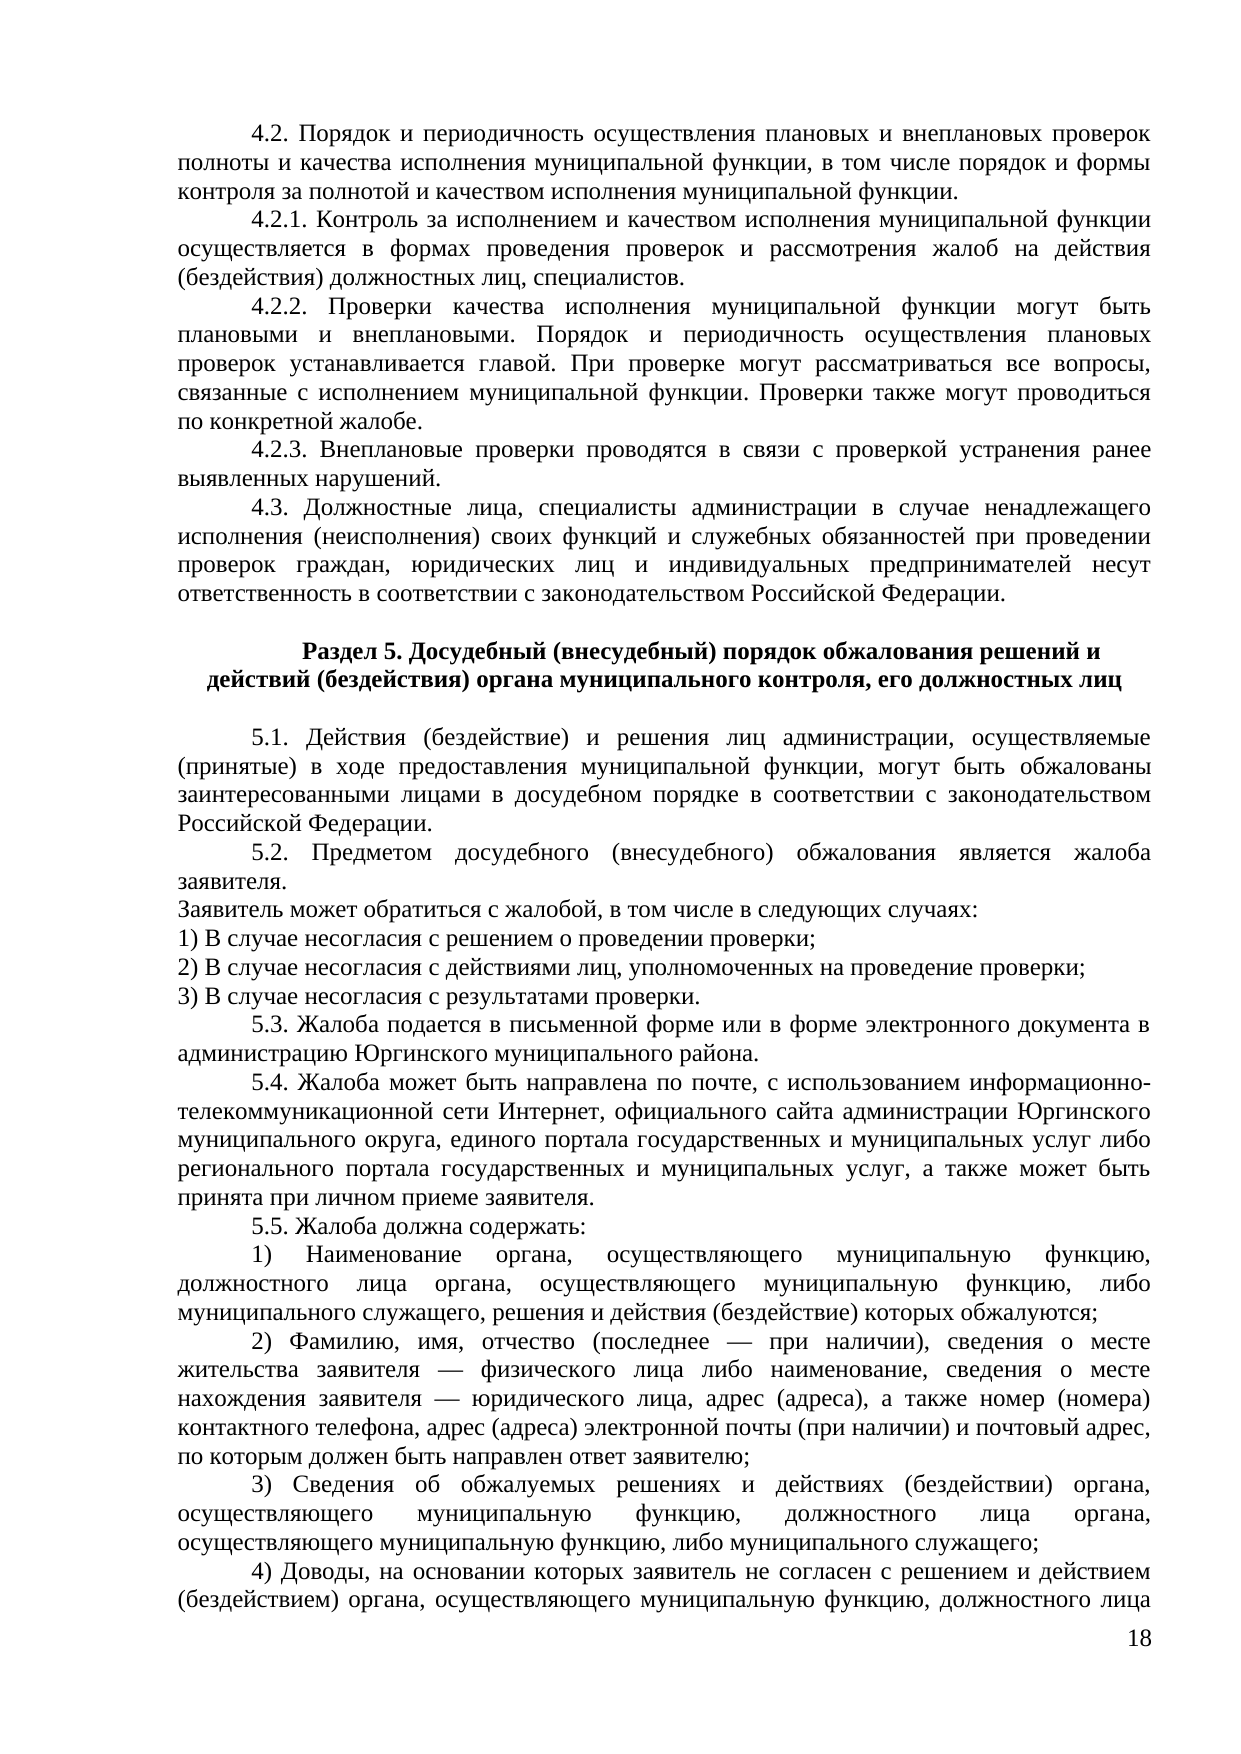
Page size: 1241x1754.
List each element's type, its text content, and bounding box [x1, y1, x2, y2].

text 2) Фамилию, имя, отчество (последнее — при наличии), сведения о месте жительства заявителя — физического лица либо наименование, сведения о месте нахождения заявителя — юридического лица, адрес (адреса), а также номер (номера) контактного телефона, адрес (адреса) электронной почты (при наличии) и почтовый адрес, по которым должен быть направлен ответ заявителю; [177, 1326, 1152, 1469]
text 4.2. Порядок и периодичность осуществления плановых и внеплановых проверок полноты и качества исполнения муниципальной функции, в том числе порядок и формы контроля за полнотой и качеством исполнения муниципальной функции. [177, 118, 1152, 204]
text 4.2.3. Внеплановые проверки проводятся в связи с проверкой устранения ранее выявленных нарушений. [177, 434, 1152, 492]
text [177, 1556, 1152, 1613]
text 3) В случае несогласия с результатами проверки. [177, 981, 1152, 1009]
text 4.2.1. Контроль за исполнением и качеством исполнения муниципальной функции осуществляется в формах проведения проверок и рассмотрения жалоб на действия (бездействия) должностных лиц, специалистов. [177, 204, 1152, 291]
text 2) В случае несогласия с действиями лиц, уполномоченных на проведение проверки; [177, 952, 1152, 981]
text Заявитель может обратиться с жалобой, в том числе в следующих случаях: [177, 894, 1152, 923]
text 4.2.2. Проверки качества исполнения муниципальной функции могут быть плановыми и внеплановыми. Порядок и периодичность осуществления плановых проверок устанавливается главой. При проверке могут рассматриваться все вопросы, связанные с исполнением муниципальной функции. Проверки также могут проводиться по конкретной жалобе. [177, 291, 1152, 434]
text 5.3. Жалоба подается в письменной форме или в форме электронного документа в администрацию Юргинского муниципального района. [177, 1009, 1152, 1067]
text 5.1. Действия (бездействие) и решения лиц администрации, осуществляемые (принятые) в ходе предоставления муниципальной функции, могут быть обжалованы заинтересованными лицами в досудебном порядке в соответствии с законодательством Российской Федерации. [177, 722, 1152, 837]
text 3) Сведения об обжалуемых решениях и действиях (бездействии) органа, осуществляющего муниципальную функцию, должностного лица органа, осуществляющего муниципальную функцию, либо муниципального служащего; [177, 1469, 1152, 1556]
text 5.5. Жалоба должна содержать: [177, 1211, 1152, 1239]
text 1) Наименование органа, осуществляющего муниципальную функцию, должностного лица органа, осуществляющего муниципальную функцию, либо муниципального служащего, решения и действия (бездействие) которых обжалуются; [177, 1239, 1152, 1326]
text 5.2. Предметом досудебного (внесудебного) обжалования является жалоба заявителя. [177, 837, 1152, 894]
text 5.4. Жалоба может быть направлена по почте, с использованием информационно-телекоммуникационной сети Интернет, официального сайта администрации Юргинского муниципального округа, единого портала государственных и муниципальных услуг либо регионального портала государственных и муниципальных услуг, а также может быть принята при личном приеме заявителя. [177, 1067, 1152, 1211]
text 4.3. Должностные лица, специалисты администрации в случае ненадлежащего исполнения (неисполнения) своих функций и служебных обязанностей при проведении проверок граждан, юридических лиц и индивидуальных предпринимателей несут ответственность в соответствии с законодательством Российской Федерации. [177, 492, 1152, 607]
text Раздел 5. Досудебный (внесудебный) порядок обжалования решений и действий (бездействия) органа муниципального контроля, его должностных лиц [177, 636, 1152, 693]
text 1) В случае несогласия с решением о проведении проверки; [177, 923, 1152, 952]
